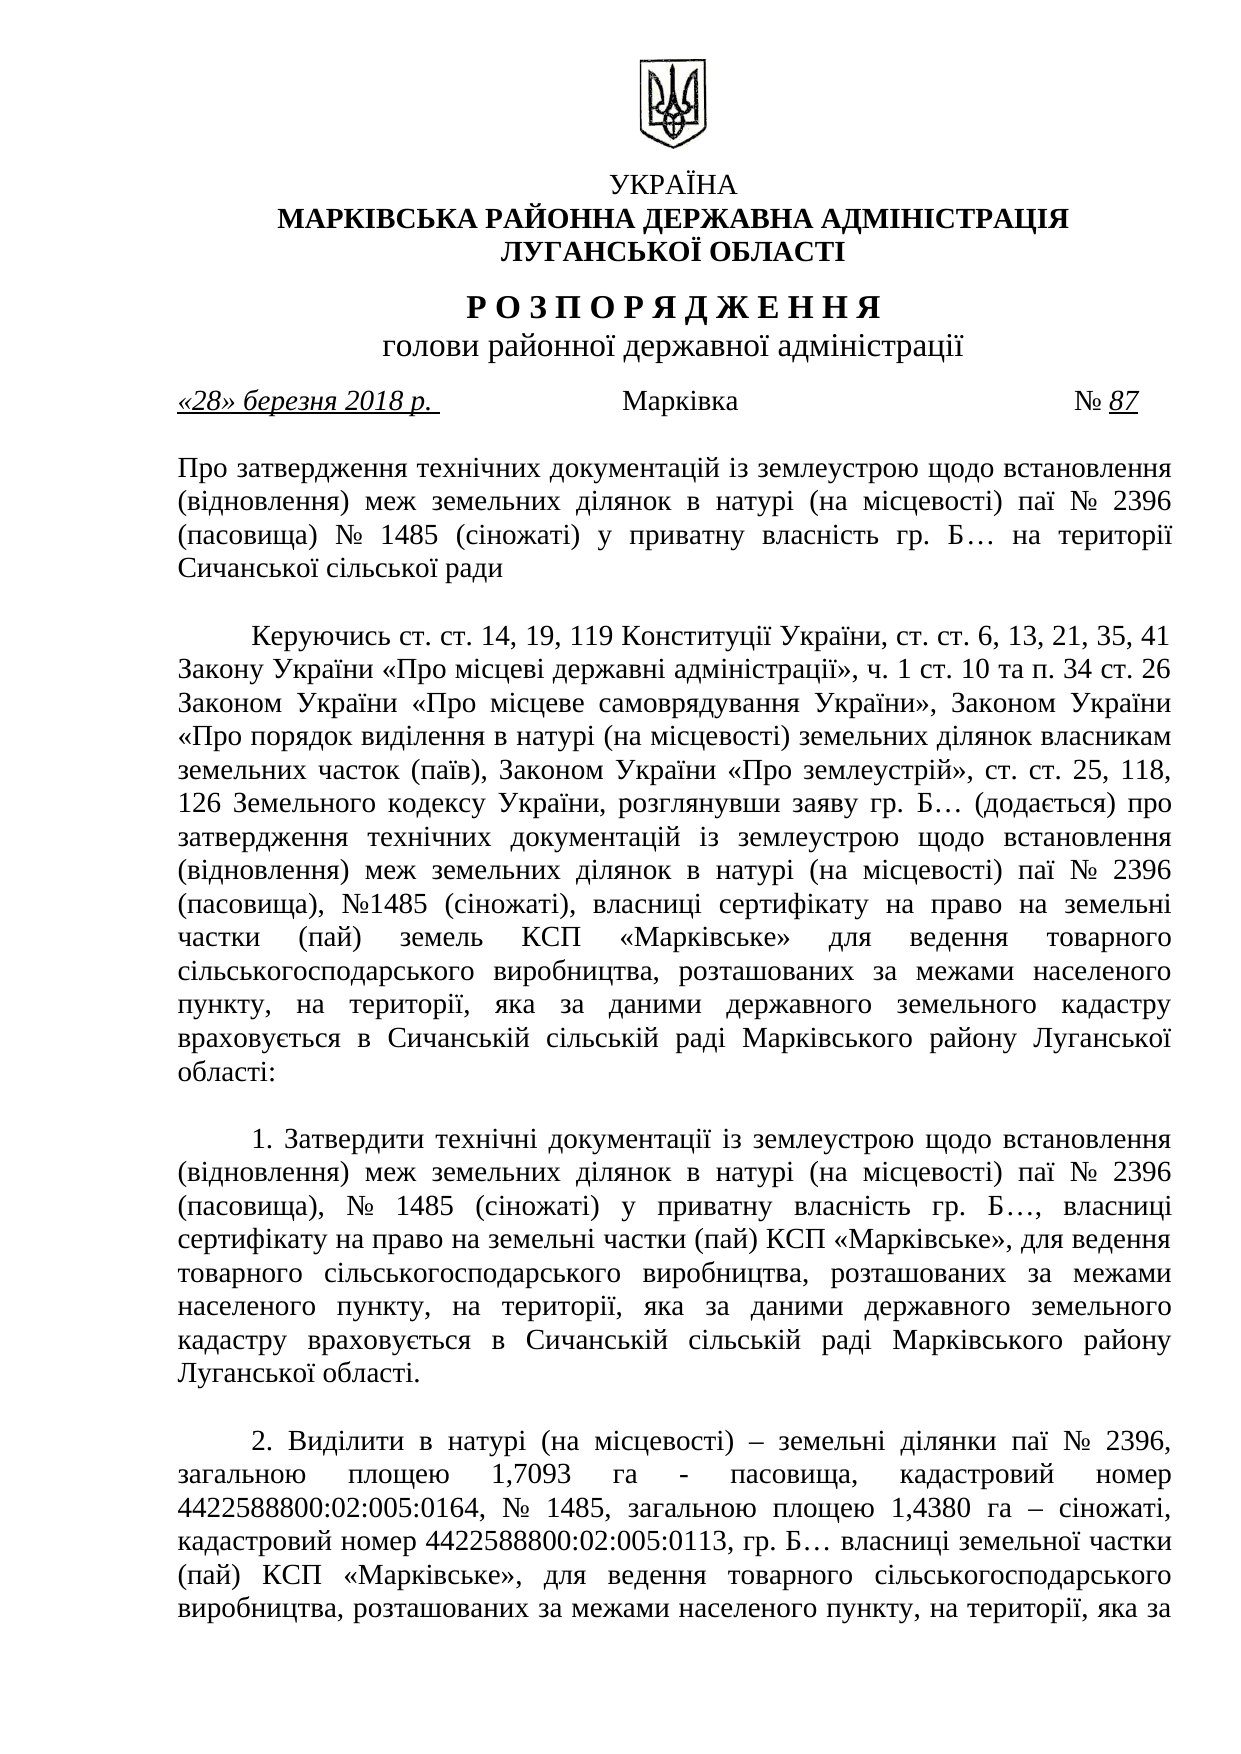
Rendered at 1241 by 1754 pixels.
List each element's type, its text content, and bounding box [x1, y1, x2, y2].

text Р О З П О Р Я Д Ж Е Н Н Я [177, 287, 1169, 325]
text «28» березня 2018 р. Марківка № 87 [177, 383, 1169, 416]
text МАРКІВСЬКА РАЙОННА ДЕРЖАВНА АДМІНІСТРАЦІЯ [177, 201, 1169, 234]
picture [639, 59, 707, 149]
text ЛУГАНСЬКОЇ ОБЛАСТІ [177, 234, 1169, 268]
text Про затвердження технічних документацій із землеустрою щодо встановлення (відновлення) меж земельних ділянок в натурі (на місцевості) паї № 2396 (пасовища) № 1485 (сіножаті) у приватну власність гр. Б… на території Сичанської сільської ради [177, 450, 1172, 584]
text голови районної державної адміністрації [177, 325, 1169, 364]
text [177, 1423, 1172, 1624]
text 1. Затвердити технічні документації із землеустрою щодо встановлення (відновлення) меж земельних ділянок в натурі (на місцевості) паї № 2396 (пасовища), № 1485 (сіножаті) у приватну власність гр. Б…, власниці сертифікату на право на земельні частки (пай) КСП «Марківське», для ведення товарного сільськогосподарського виробництва, розташованих за межами населеного пункту, на території, яка за даними державного земельного кадастру враховується в Сичанській сільській раді Марківського району Луганської області. [177, 1121, 1172, 1389]
text Керуючись ст. ст. 14, 19, 119 Конституції України, ст. ст. 6, 13, 21, 35, 41 Закону України «Про місцеві державні адміністрації», ч. 1 ст. 10 та п. 34 ст. 26 Законом України «Про місцеве самоврядування України», Законом України «Про порядок виділення в натурі (на місцевості) земельних ділянок власникам земельних часток (паїв), Законом України «Про землеустрій», ст. ст. 25, 118, 126 Земельного кодексу України, розглянувши заяву гр. Б… (додається) про затвердження технічних документацій із землеустрою щодо встановлення (відновлення) меж земельних ділянок в натурі (на місцевості) паї № 2396 (пасовища), №1485 (сіножаті), власниці сертифікату на право на земельні частки (пай) земель КСП «Марківське» для ведення товарного сільськогосподарського виробництва, розташованих за межами населеного пункту, на території, яка за даними державного земельного кадастру враховується в Сичанській сільській раді Марківського району Луганської області: [177, 618, 1172, 1087]
text УКРАЇНА [177, 167, 1169, 201]
